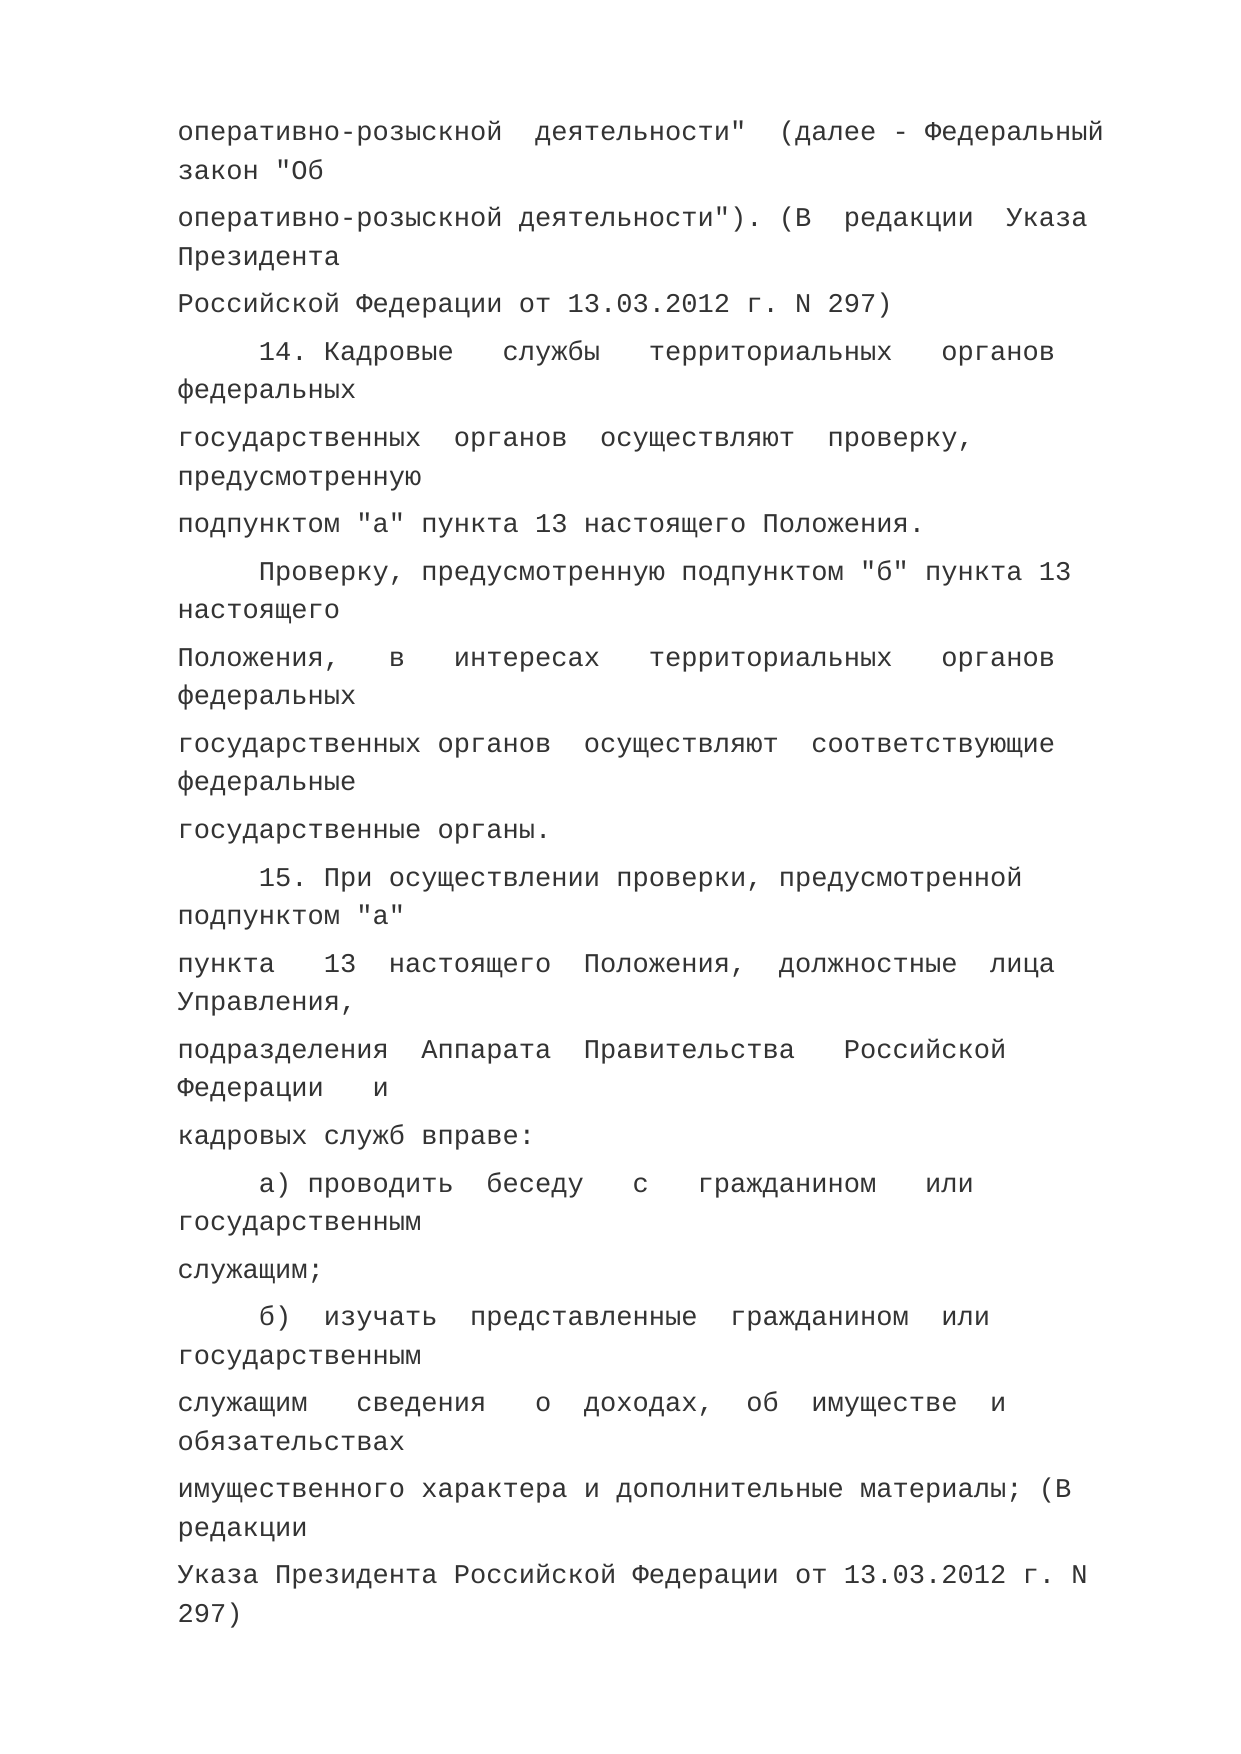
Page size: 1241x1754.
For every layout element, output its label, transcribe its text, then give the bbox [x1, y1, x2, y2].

text пункта 13 настоящего Положения, должностные лица Управления, [177, 949, 1152, 1019]
text 14. Кадровые службы территориальных органов федеральных [177, 338, 1152, 407]
text подразделения Аппарата Правительства Российской Федерации и [177, 1036, 1152, 1105]
text Проверку, предусмотренную подпунктом "б" пункта 13 настоящего [177, 558, 1152, 627]
text государственные органы. [177, 816, 1152, 847]
text оперативно-розыскной деятельности"). (В редакции Указа Президента [177, 204, 1152, 273]
text а) проводить беседу с гражданином или государственным [177, 1169, 1152, 1238]
text оперативно-розыскной деятельности" (далее - Федеральный закон "Об [177, 118, 1152, 187]
text служащим; [177, 1255, 1152, 1286]
text имущественного характера и дополнительные материалы; (В редакции [177, 1475, 1152, 1544]
text кадровых служб вправе: [177, 1122, 1152, 1152]
text 15. При осуществлении проверки, предусмотренной подпунктом "а" [177, 863, 1152, 933]
text государственных органов осуществляют проверку, предусмотренную [177, 424, 1152, 493]
text б) изучать представленные гражданином или государственным [177, 1303, 1152, 1372]
text государственных органов осуществляют соответствующие федеральные [177, 730, 1152, 799]
text Положения, в интересах территориальных органов федеральных [177, 644, 1152, 713]
text служащим сведения о доходах, об имуществе и обязательствах [177, 1389, 1152, 1458]
text подпунктом "а" пункта 13 настоящего Положения. [177, 510, 1152, 541]
text Российской Федерации от 13.03.2012 г. N 297) [177, 290, 1152, 321]
text Указа Президента Российской Федерации от 13.03.2012 г. N 297) [177, 1561, 1152, 1630]
